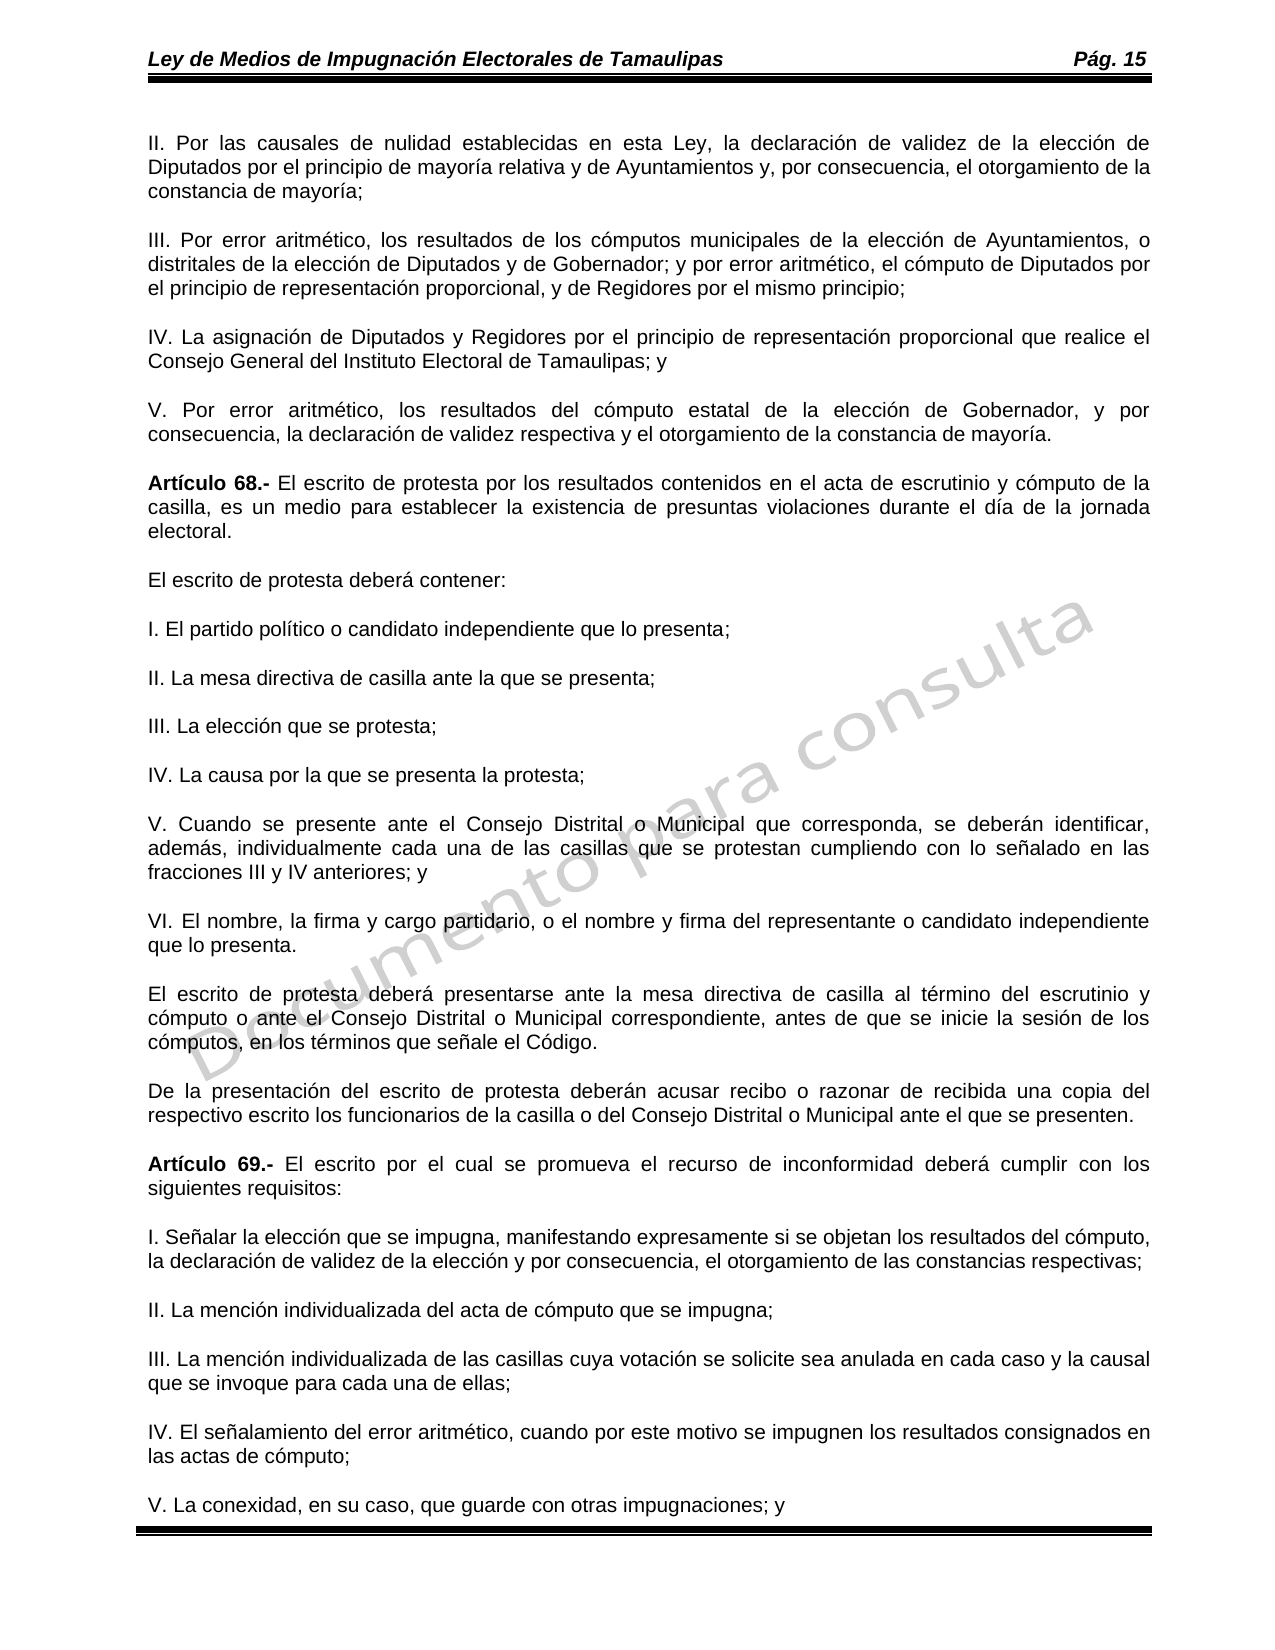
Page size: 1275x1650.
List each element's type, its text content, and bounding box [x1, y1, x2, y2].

text De la presentación del escrito de protesta deberán acusar recibo o razonar de recibida una copia del respectivo escrito los funcionarios de la casilla o del Consejo Distrital o Municipal ante el que se presenten. [148, 1079, 1152, 1127]
text II. La mesa directiva de casilla ante la que se presenta; [148, 665, 1152, 689]
text III. Por error aritmético, los resultados de los cómputos municipales de la elección de Ayuntamientos, o distritales de la elección de Diputados y de Gobernador; y por error aritmético, el cómputo de Diputados por el principio de representación proporcional, y de Regidores por el mismo principio; [148, 228, 1152, 300]
text V. Cuando se presente ante el Consejo Distrital o Municipal que corresponda, se deberán identificar, además, individualmente cada una de las casillas que se protestan cumpliendo con lo señalado en las fracciones III y IV anteriores; y [148, 812, 1152, 884]
text VI. El nombre, la firma y cargo partidario, o el nombre y firma del representante o candidato independiente que lo presenta. [148, 909, 1152, 957]
text I. El partido político o candidato independiente que lo presenta; [148, 616, 1152, 640]
text III. La elección que se protesta; [148, 714, 1152, 738]
text III. La mención individualizada de las casillas cuya votación se solicite sea anulada en cada caso y la causal que se invoque para cada una de ellas; [148, 1347, 1152, 1394]
text IV. La causa por la que se presenta la protesta; [148, 763, 1152, 787]
text II. Por las causales de nulidad establecidas en esta Ley, la declaración de validez de la elección de Diputados por el principio de mayoría relativa y de Ayuntamientos y, por consecuencia, el otorgamiento de la constancia de mayoría; [148, 131, 1152, 203]
text IV. La asignación de Diputados y Regidores por el principio de representación proporcional que realice el Consejo General del Instituto Electoral de Tamaulipas; y [148, 325, 1152, 373]
text IV. El señalamiento del error aritmético, cuando por este motivo se impugnen los resultados consignados en las actas de cómputo; [148, 1419, 1152, 1467]
text El escrito de protesta deberá presentarse ante la mesa directiva de casilla al término del escrutinio y cómputo o ante el Consejo Distrital o Municipal correspondiente, antes de que se inicie la sesión de los cómputos, en los términos que señale el Código. [148, 982, 1152, 1054]
text I. Señalar la elección que se impugna, manifestando expresamente si se objetan los resultados del cómputo, la declaración de validez de la elección y por consecuencia, el otorgamiento de las constancias respectivas; [148, 1225, 1152, 1273]
text II. La mención individualizada del acta de cómputo que se impugna; [148, 1298, 1152, 1322]
text V. La conexidad, en su caso, que guarde con otras impugnaciones; y [148, 1492, 1152, 1516]
text V. Por error aritmético, los resultados del cómputo estatal de la elección de Gobernador, y por consecuencia, la declaración de validez respectiva y el otorgamiento de la constancia de mayoría. [148, 398, 1152, 446]
text El escrito de protesta deberá contener: [148, 567, 1152, 591]
text Artículo 68.- El escrito de protesta por los resultados contenidos en el acta de escrutinio y cómputo de la casilla, es un medio para establecer la existencia de presuntas violaciones durante el día de la jornada electoral. [148, 471, 1152, 542]
text Artículo 69.- El escrito por el cual se promueva el recurso de inconformidad deberá cumplir con los siguientes requisitos: [148, 1152, 1152, 1200]
